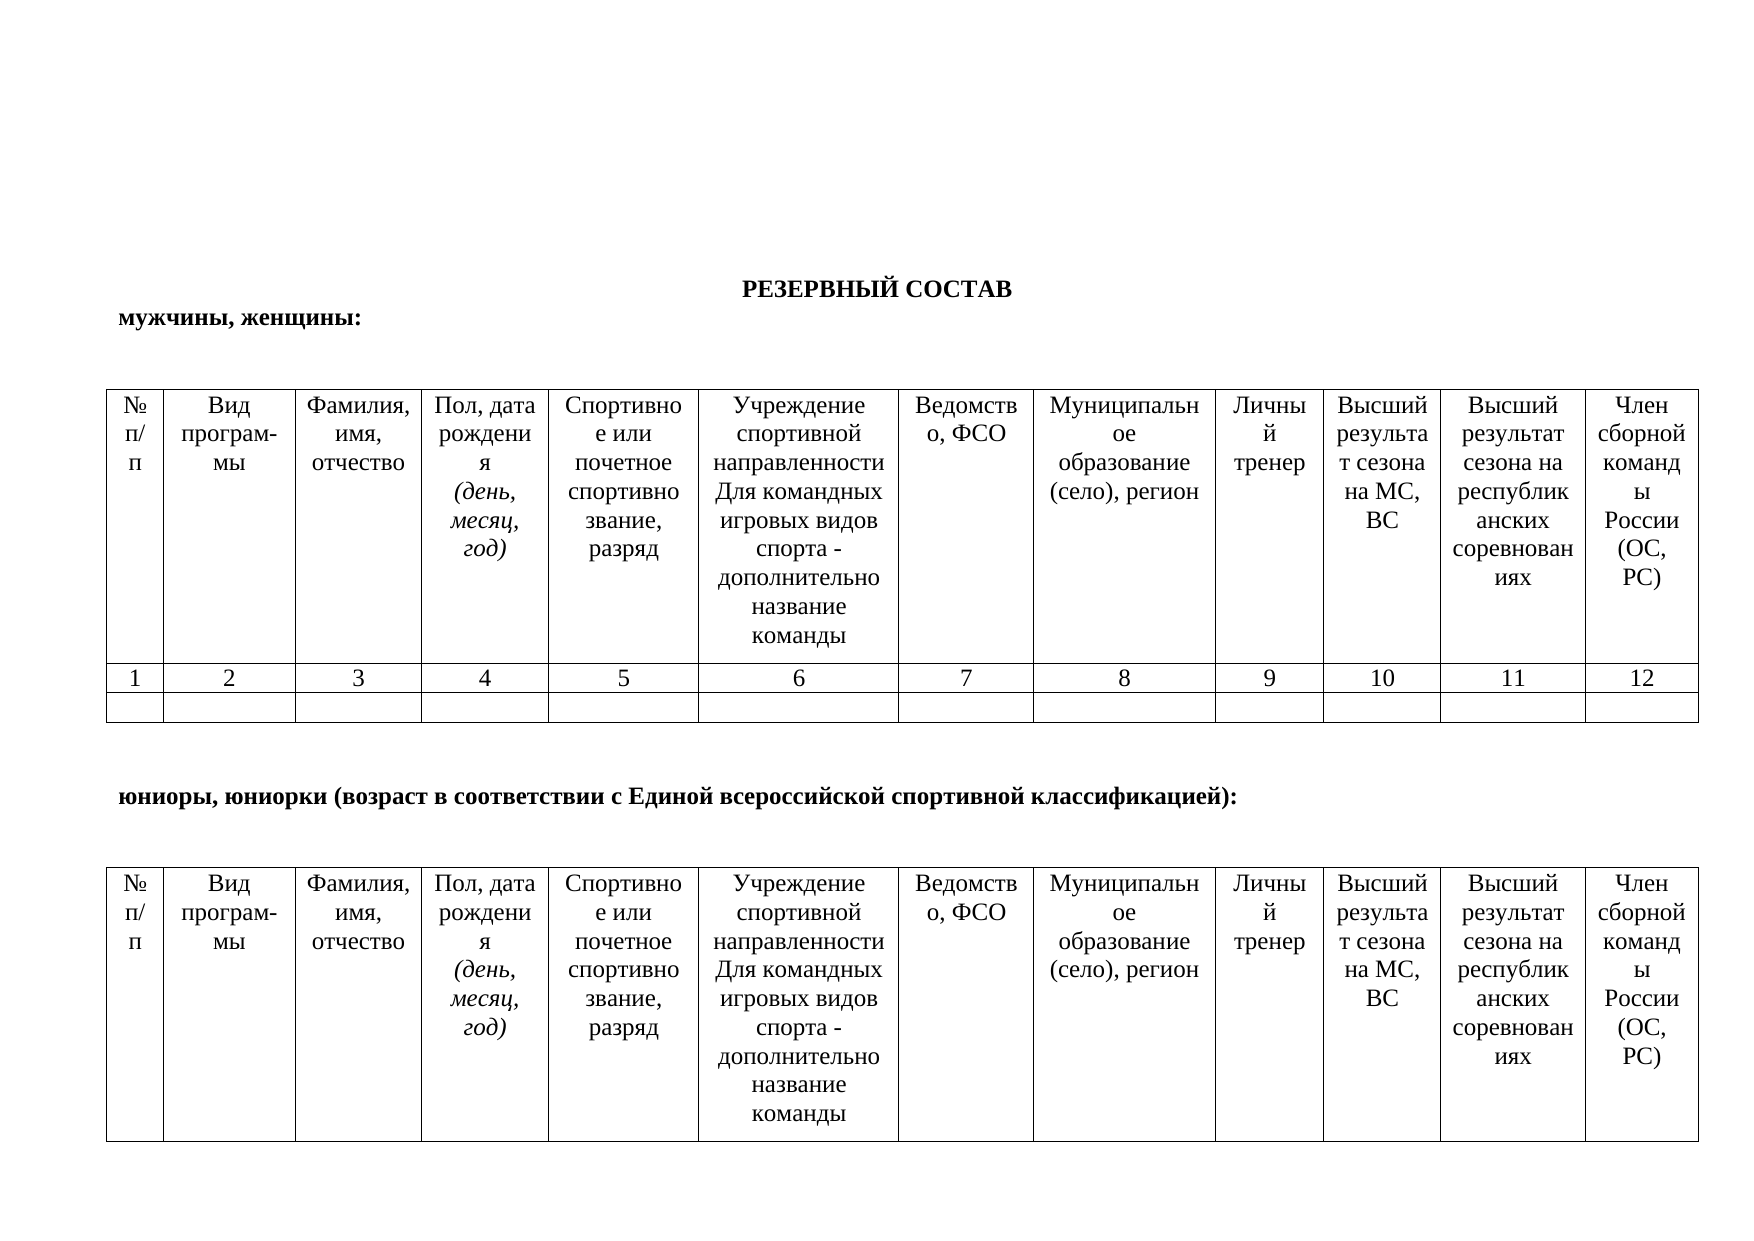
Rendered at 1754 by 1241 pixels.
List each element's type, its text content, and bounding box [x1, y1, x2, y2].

table_header Фамилия, имя, отчество [296, 868, 421, 1141]
table_cell [1324, 693, 1440, 722]
table_cell [699, 693, 898, 722]
table_cell 1 [107, 664, 163, 692]
table_header Высший результат сезона на республиканских соревнованиях [1441, 868, 1585, 1141]
table_header Муниципальное образование (село), регион [1034, 868, 1215, 1141]
table_cell 3 [296, 664, 421, 692]
table_header Ведомство, ФСО [899, 390, 1033, 662]
table_header Фамилия, имя, отчество [296, 390, 421, 662]
table_cell [164, 693, 295, 722]
table_header Вид програм- мы [164, 390, 295, 662]
table_header Пол, дата рождения (день, месяц, год) [422, 390, 548, 662]
table_header Член сборной команды России (ОС, РС) [1586, 868, 1698, 1141]
table_header Высший результат сезона на республиканских соревнованиях [1441, 390, 1585, 662]
table_header Учреждение спортивной направленности Для командных игровых видов спорта - дополнительно название команды [699, 868, 898, 1141]
table_header Высший результат сезона на МС, ВС [1324, 868, 1440, 1141]
table_header Ведомство, ФСО [899, 868, 1033, 1141]
table_cell 8 [1034, 664, 1215, 692]
text РЕЗЕРВНЫЙ СОСТАВ [118, 274, 1636, 302]
table_cell 4 [422, 664, 548, 692]
table_header Высший результат сезона на МС, ВС [1324, 390, 1440, 662]
table_header Учреждение спортивной направленности Для командных игровых видов спорта - дополнительно название команды [699, 390, 898, 662]
table_cell [296, 693, 421, 722]
table_header № п/п [107, 390, 163, 662]
table_cell [1034, 693, 1215, 722]
table_cell [107, 693, 163, 722]
table_cell [1216, 693, 1323, 722]
table_cell [1586, 693, 1698, 722]
table_cell [1441, 693, 1585, 722]
table_cell [899, 693, 1033, 722]
table_header Вид програм- мы [164, 868, 295, 1141]
table_cell 11 [1441, 664, 1585, 692]
table_cell 6 [699, 664, 898, 692]
table_cell 10 [1324, 664, 1440, 692]
table_cell 9 [1216, 664, 1323, 692]
table_header Спортивное или почетное спортивно звание, разряд [549, 390, 698, 662]
table_header Член сборной команды России (ОС, РС) [1586, 390, 1698, 662]
table_header Спортивное или почетное спортивно звание, разряд [549, 868, 698, 1141]
text юниоры, юниорки (возраст в соответствии с Единой всероссийской спортивной классификацией): [118, 781, 1636, 810]
table_header Муниципальное образование (село), регион [1034, 390, 1215, 662]
table_cell 7 [899, 664, 1033, 692]
table_cell 2 [164, 664, 295, 692]
table_header № п/п [107, 868, 163, 1141]
table_header Личный тренер [1216, 868, 1323, 1141]
text мужчины, женщины: [118, 302, 1636, 331]
table_header Пол, дата рождения (день, месяц, год) [422, 868, 548, 1141]
table_header Личный тренер [1216, 390, 1323, 662]
table_cell [549, 693, 698, 722]
table_cell 12 [1586, 664, 1698, 692]
table_cell [422, 693, 548, 722]
table_cell 5 [549, 664, 698, 692]
